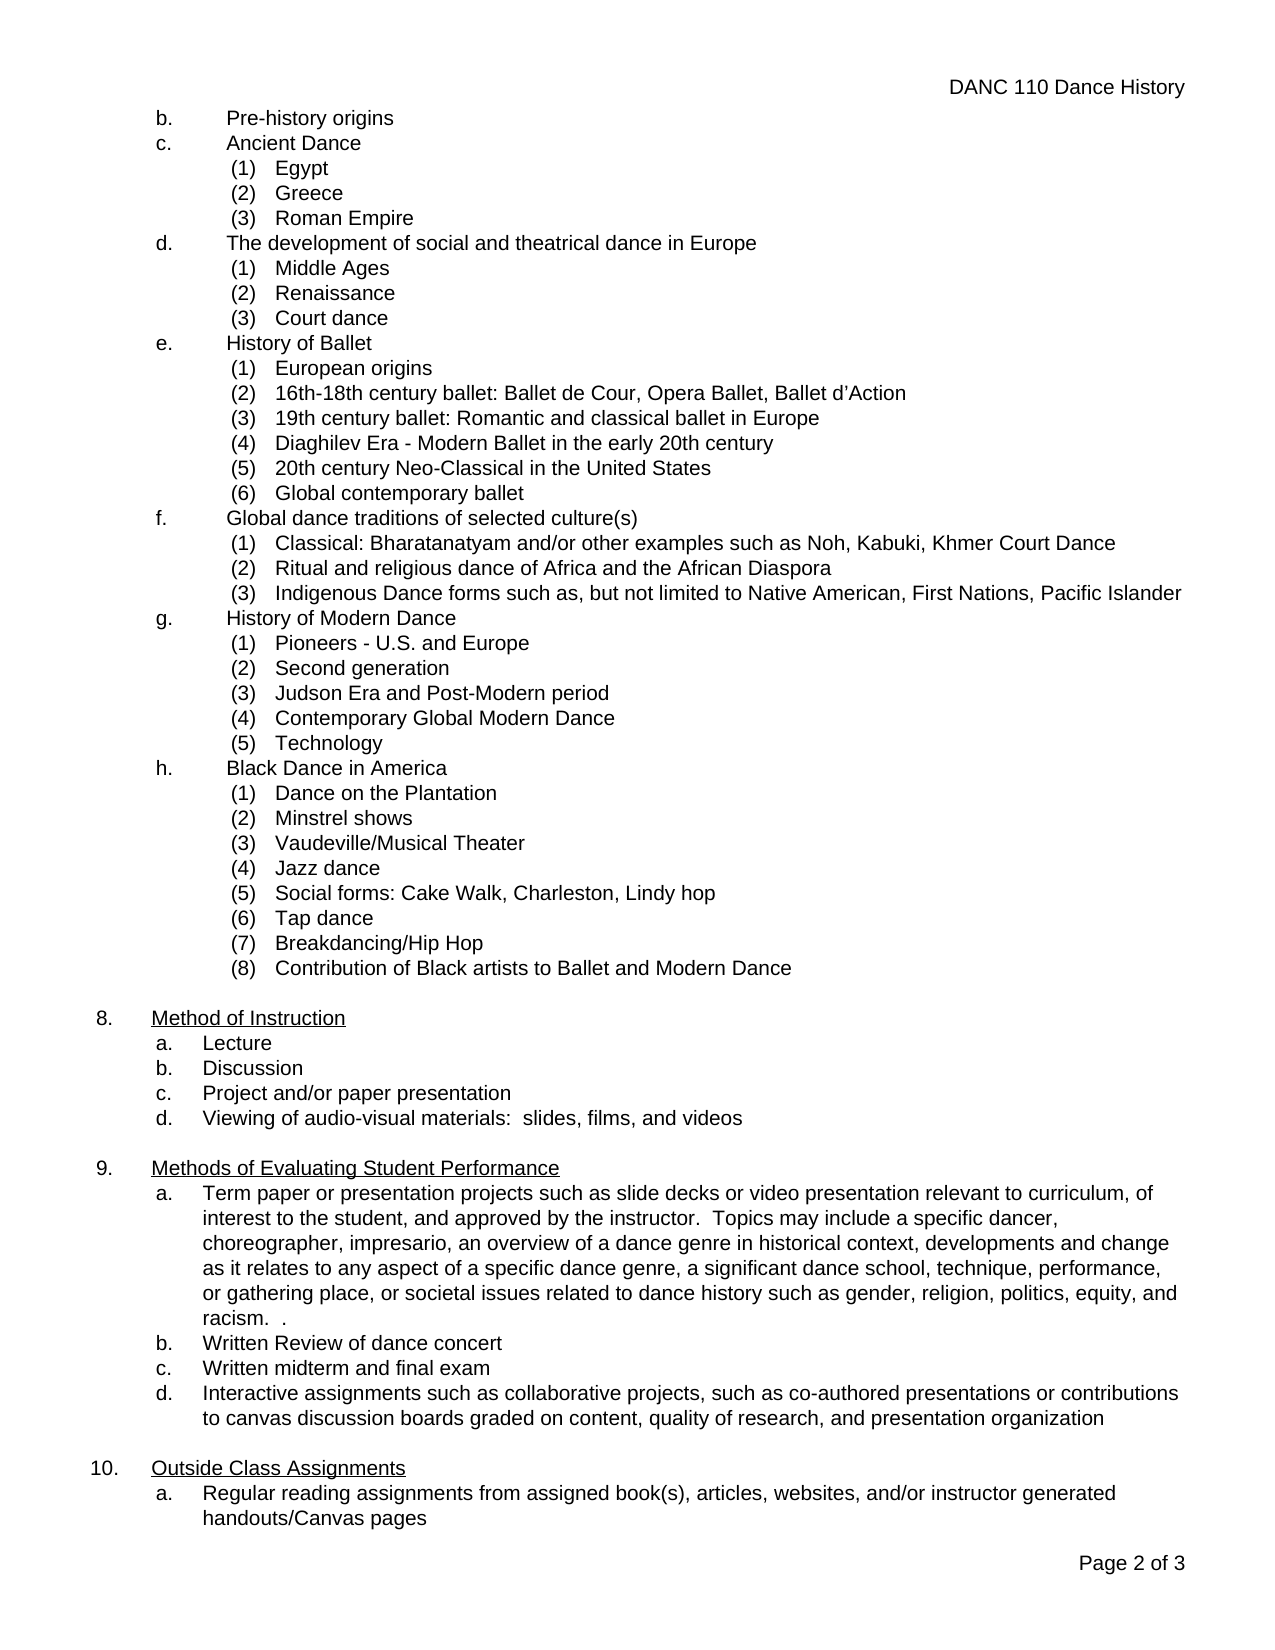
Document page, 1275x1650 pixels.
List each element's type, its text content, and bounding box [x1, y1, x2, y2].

list Technology [231, 730, 1185, 755]
list Project and/or paper presentation [156, 1080, 1185, 1105]
list Viewing of audio-visual materials: slides, films, and videos [156, 1105, 1185, 1130]
list Pre-history origins [156, 105, 1185, 130]
list Classical: Bharatanatyam and/or other examples such as Noh, Kabuki, Khmer Court Dance [231, 530, 1185, 555]
text 8. Method of Instruction [90, 1005, 1185, 1030]
list Term paper or presentation projects such as slide decks or video presentation relevant to curriculum, of interest to the student, and approved by the instructor. Topics may include a specific dancer, choreographer, impresario, an overview of a dance genre in historical context, developments and change as it relates to any aspect of a specific dance genre, a significant dance school, technique, performance, or gathering place, or societal issues related to dance history such as gender, religion, politics, equity, and racism. . [156, 1180, 1185, 1330]
text 9. Methods of Evaluating Student Performance [90, 1155, 1185, 1180]
list Discussion [156, 1055, 1185, 1080]
list Second generation [231, 655, 1185, 680]
list Interactive assignments such as collaborative projects, such as co-authored presentations or contributions to canvas discussion boards graded on content, quality of research, and presentation organization [156, 1380, 1185, 1430]
list Egypt [231, 155, 1185, 180]
list Renaissance [231, 280, 1185, 305]
list Tap dance [231, 905, 1185, 930]
list History of Modern Dance [156, 605, 1185, 630]
list Court dance [231, 305, 1185, 330]
list European origins [231, 355, 1185, 380]
list History of Ballet [156, 330, 1185, 355]
list 20th century Neo-Classical in the United States [231, 455, 1185, 480]
list Jazz dance [231, 855, 1185, 880]
list Diaghilev Era - Modern Ballet in the early 20th century [231, 430, 1185, 455]
list Regular reading assignments from assigned book(s), articles, websites, and/or instructor generated handouts/Canvas pages [156, 1480, 1185, 1530]
list The development of social and theatrical dance in Europe [156, 230, 1185, 255]
list Written Review of dance concert [156, 1330, 1185, 1355]
list Global contemporary ballet [231, 480, 1185, 505]
list Roman Empire [231, 205, 1185, 230]
list Middle Ages [231, 255, 1185, 280]
list Lecture [156, 1030, 1185, 1055]
list Dance on the Plantation [231, 780, 1185, 805]
list Written midterm and final exam [156, 1355, 1185, 1380]
list Minstrel shows [231, 805, 1185, 830]
list Global dance traditions of selected culture(s) [156, 505, 1185, 530]
list Indigenous Dance forms such as, but not limited to Native American, First Nations, Pacific Islander [231, 580, 1185, 605]
list Breakdancing/Hip Hop [231, 930, 1185, 955]
list Contribution of Black artists to Ballet and Modern Dance [231, 955, 1185, 980]
list Ancient Dance [156, 130, 1185, 155]
list Ritual and religious dance of Africa and the African Diaspora [231, 555, 1185, 580]
list Greece [231, 180, 1185, 205]
text 10. Outside Class Assignments [90, 1455, 1185, 1480]
list Judson Era and Post-Modern period [231, 680, 1185, 705]
list Pioneers - U.S. and Europe [231, 630, 1185, 655]
list Vaudeville/Musical Theater [231, 830, 1185, 855]
list Contemporary Global Modern Dance [231, 705, 1185, 730]
list 16th-18th century ballet: Ballet de Cour, Opera Ballet, Ballet d’Action [231, 380, 1185, 405]
list Social forms: Cake Walk, Charleston, Lindy hop [231, 880, 1185, 905]
list 19th century ballet: Romantic and classical ballet in Europe [231, 405, 1185, 430]
list Black Dance in America [156, 755, 1185, 780]
